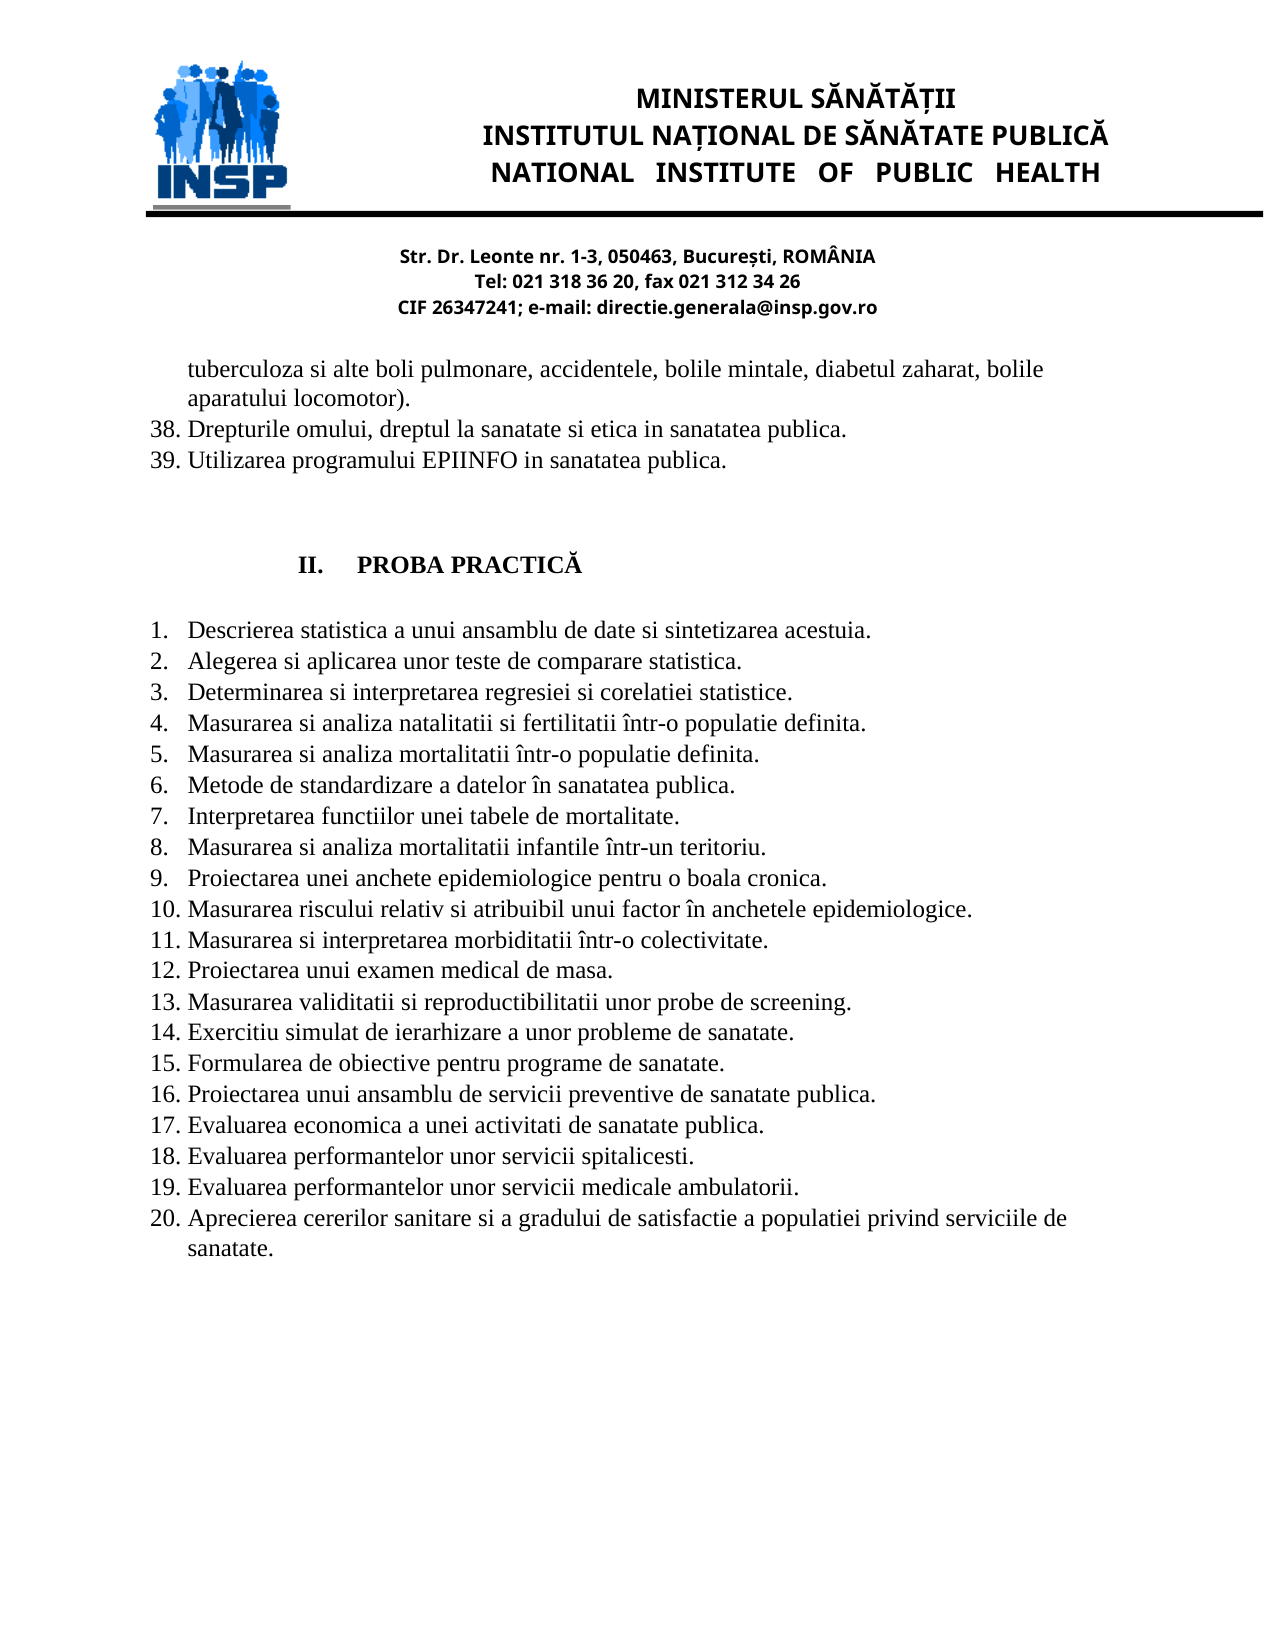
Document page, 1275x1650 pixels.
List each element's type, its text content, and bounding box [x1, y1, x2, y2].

list Masurarea validitatii si reproductibilitatii unor probe de screening. [150, 987, 1125, 1015]
list Masurarea si analiza mortalitatii infantile într-un teritoriu. [150, 832, 1125, 861]
list Proiectarea unei anchete epidemiologice pentru o boala cronica. [150, 863, 1125, 892]
list Evaluarea economica a unei activitati de sanatate publica. [150, 1110, 1125, 1139]
list Aprecierea cererilor sanitare si a gradului de satisfactie a populatiei privind serviciile de sanatate. [150, 1203, 1125, 1261]
list Drepturile omului, dreptul la sanatate si etica in sanatatea publica. [150, 414, 1125, 443]
list Proiectarea unui examen medical de masa. [150, 956, 1125, 984]
list Interpretarea functiilor unei tabele de mortalitate. [150, 801, 1125, 830]
list Exercitiu simulat de ierarhizare a unor probleme de sanatate. [150, 1017, 1125, 1046]
list Masurarea si interpretarea morbiditatii într-o colectivitate. [150, 925, 1125, 953]
list Masurarea riscului relativ si atribuibil unui factor în anchetele epidemiologice. [150, 894, 1125, 922]
list Evaluarea performantelor unor servicii medicale ambulatorii. [150, 1172, 1125, 1201]
list Determinarea si interpretarea regresiei si corelatiei statistice. [150, 677, 1125, 706]
list Utilizarea programului EPIINFO in sanatatea publica. [150, 445, 1125, 474]
list Evaluarea performantelor unor servicii spitalicesti. [150, 1141, 1125, 1170]
list Masurarea si analiza mortalitatii într-o populatie definita. [150, 739, 1125, 768]
list Proiectarea unui ansamblu de servicii preventive de sanatate publica. [150, 1079, 1125, 1108]
list Formularea de obiective pentru programe de sanatate. [150, 1048, 1125, 1077]
list Metode de standardizare a datelor în sanatatea publica. [150, 770, 1125, 799]
subtitle PROBA PRACTICĂ [298, 550, 1125, 578]
list Descrierea statistica a unui ansamblu de date si sintetizarea acestuia. [150, 615, 1125, 644]
list Masurarea si analiza natalitatii si fertilitatii într-o populatie definita. [150, 708, 1125, 737]
picture [153, 58, 291, 205]
list Alegerea si aplicarea unor teste de comparare statistica. [150, 646, 1125, 675]
